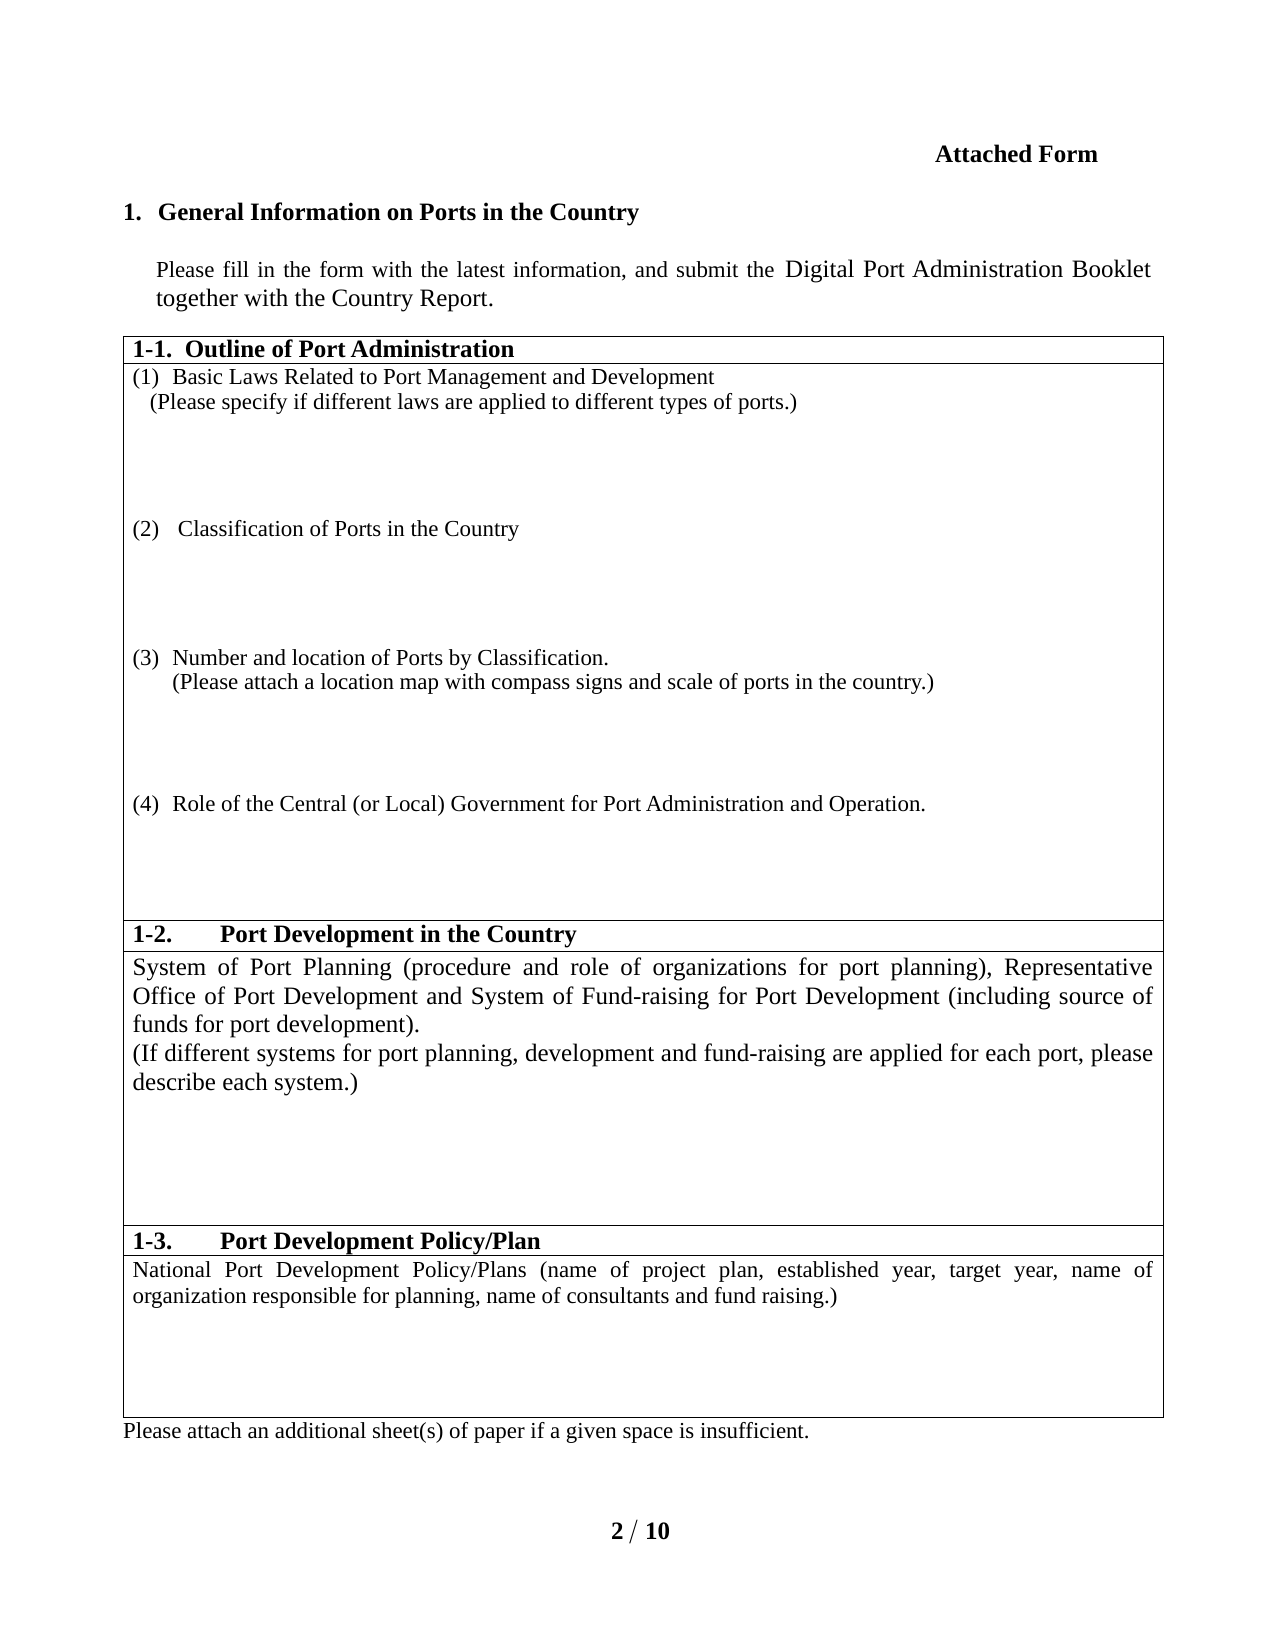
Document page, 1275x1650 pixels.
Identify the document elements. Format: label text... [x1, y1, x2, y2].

table_cell Role of the Central (or Local) Government for Port Administration and Operation. [124, 791, 1163, 920]
text Please fill in the form with the latest information, and submit the Digital Port Administration Booklet together with the Country Report. [156, 254, 1152, 312]
table_cell 1-2. Port Development in the Country [124, 921, 1163, 951]
table_cell 1-3. Port Development Policy/Plan [124, 1226, 1163, 1255]
table_cell System of Port Planning (procedure and role of organizations for port planning), Representative Office of Port Development and System of Fund-raising for Port Development (including source of funds for port development). (If different systems for port planning, development and fund-raising are applied for each port, please describe each system.) [124, 952, 1163, 1225]
table_cell National Port Development Policy/Plans (name of project plan, established year, target year, name of organization responsible for planning, name of consultants and fund raising.) [124, 1256, 1163, 1417]
table_cell Number and location of Ports by Classification. (Please attach a location map with compass signs and scale of ports in the country.) [124, 646, 1163, 791]
table_cell Classification of Ports in the Country [124, 516, 1163, 646]
text 1. General Information on Ports in the Country [123, 197, 1152, 225]
table_header 1-1. Outline of Port Administration [124, 337, 1163, 363]
table_cell Basic Laws Related to Port Management and Development (Please specify if different laws are applied to different types of ports.) [124, 364, 1163, 516]
text Attached Form [935, 139, 1152, 168]
text Please attach an additional sheet(s) of paper if a given space is insufficient. [123, 1418, 1152, 1444]
